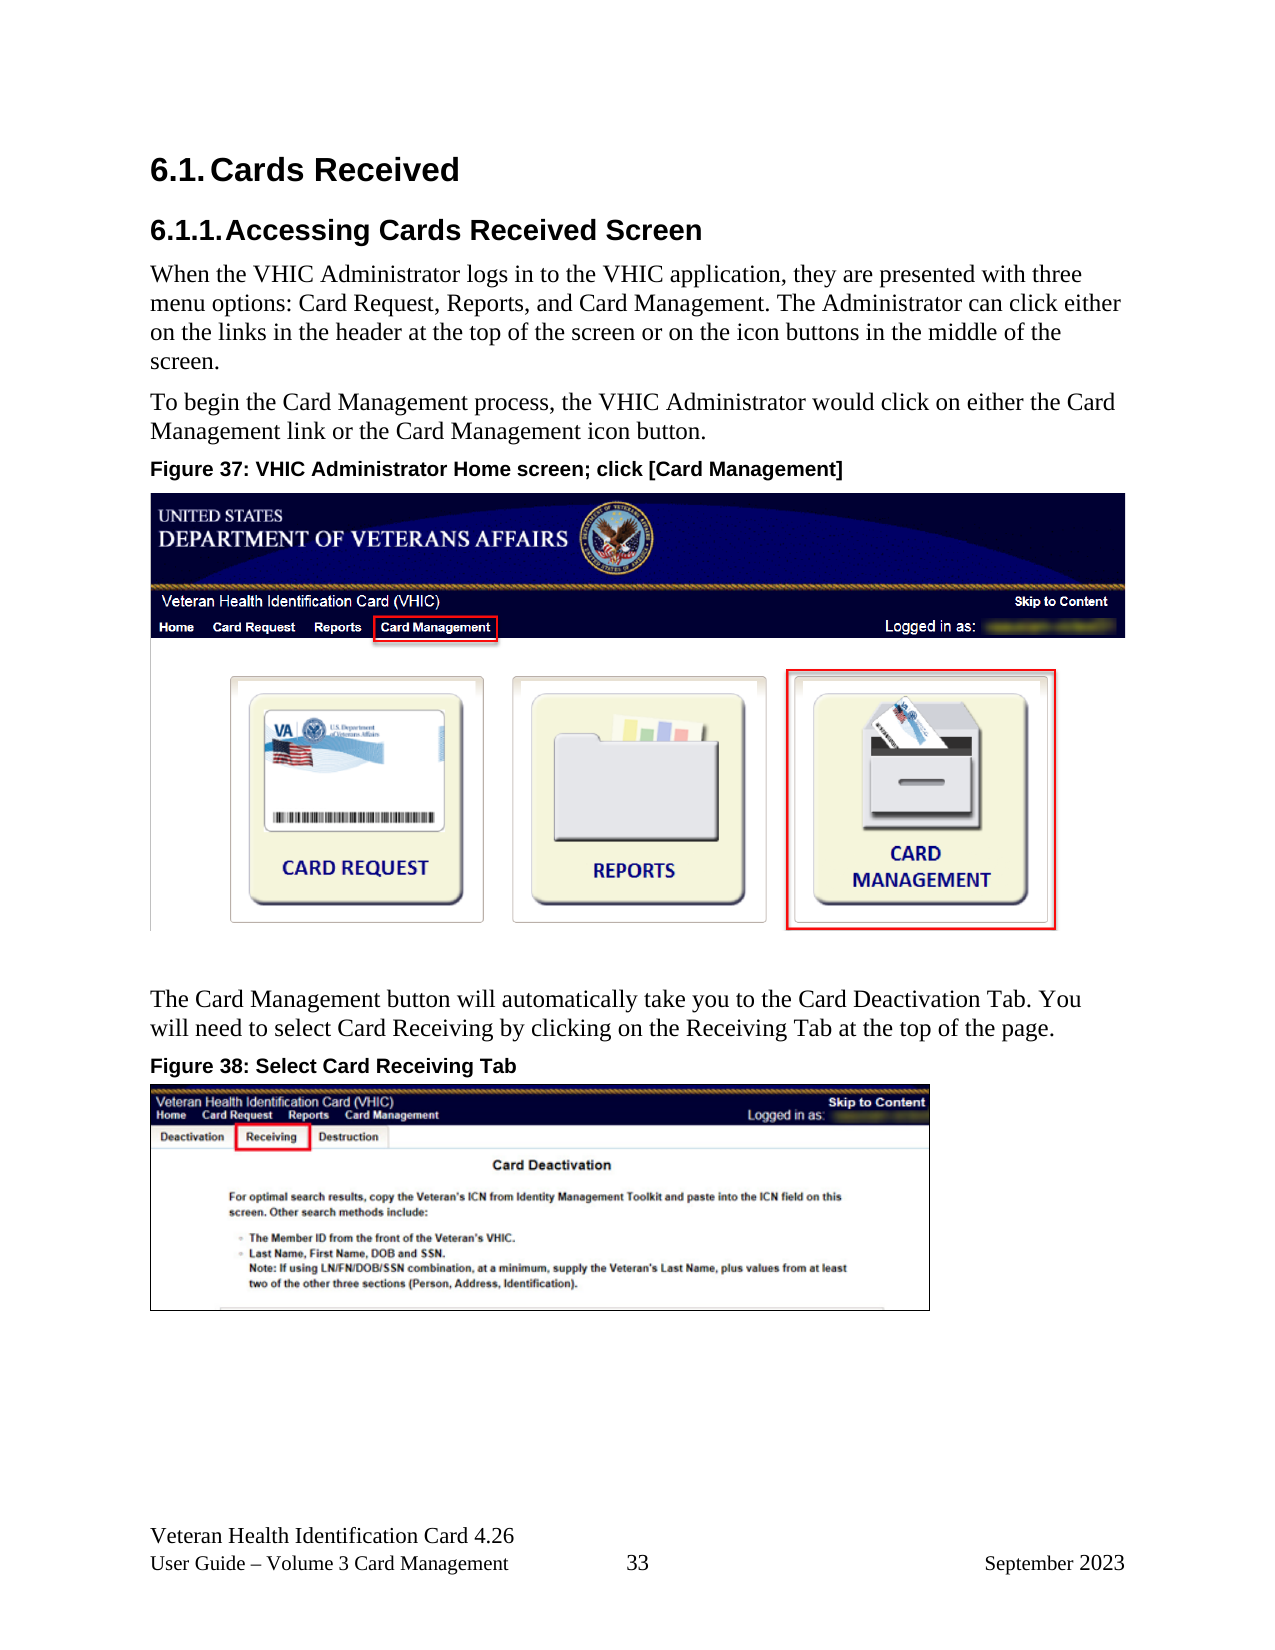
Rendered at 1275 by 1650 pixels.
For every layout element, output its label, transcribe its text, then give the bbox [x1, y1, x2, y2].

subtitle Cards Received [150, 150, 1125, 188]
picture [151, 1085, 929, 1310]
text The Card Management button will automatically take you to the Card Deactivation Tab. You will need to select Card Receiving by clicking on the Receiving Tab at the top of the page. [150, 984, 1125, 1041]
subtitle Accessing Cards Received Screen [150, 213, 1125, 247]
picture [150, 493, 1125, 931]
text When the VHIC Administrator logs in to the VHIC application, they are presented with three menu options: Card Request, Reports, and Card Management. The Administrator can click either on the links in the header at the top of the screen or on the icon buttons in the middle of the screen. [150, 259, 1125, 374]
text To begin the Card Management process, the VHIC Administrator would click on either the Card Management link or the Card Management icon button. [150, 387, 1125, 444]
